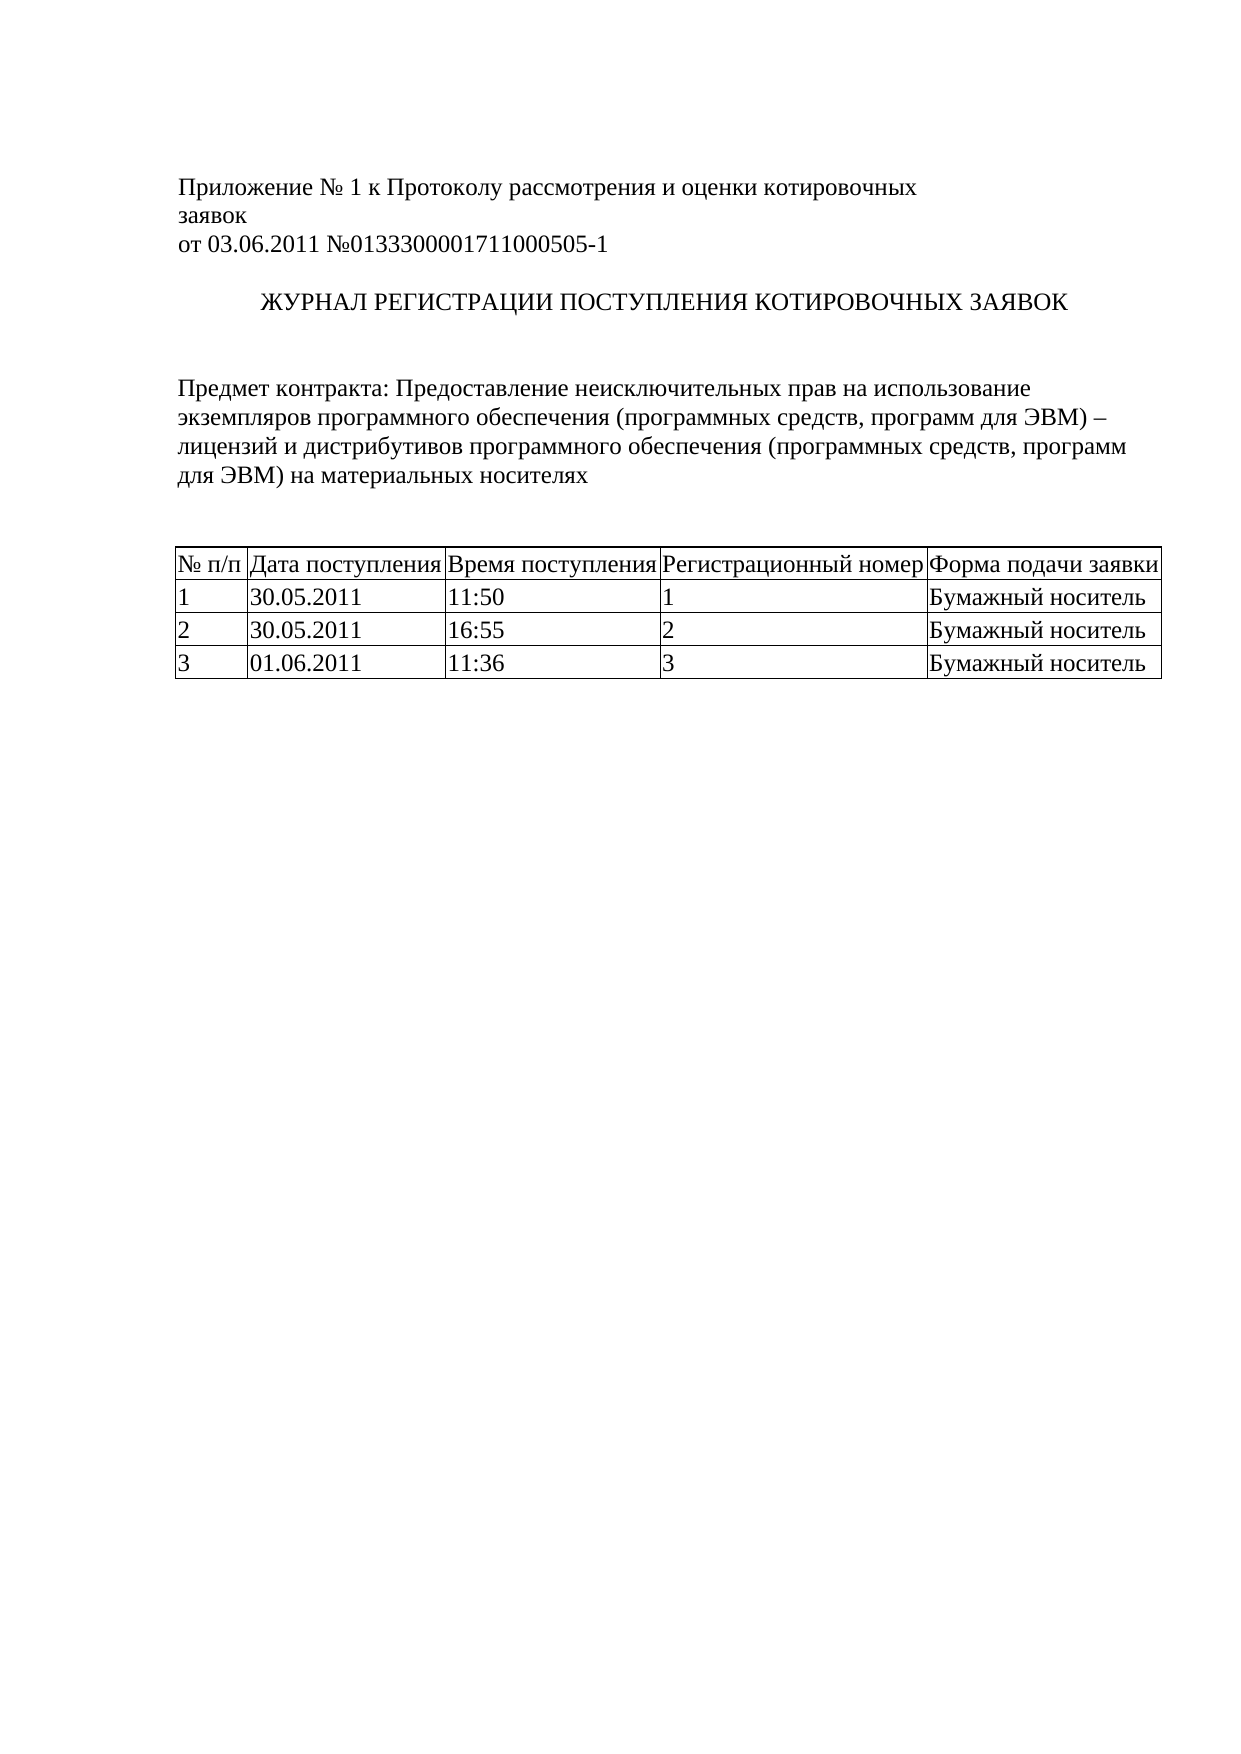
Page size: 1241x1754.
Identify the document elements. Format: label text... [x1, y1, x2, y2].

table_header Дата поступления [248, 548, 445, 579]
table_cell 30.05.2011 [248, 613, 445, 645]
table_cell 01.06.2011 [248, 646, 445, 678]
table_cell Бумажный носитель [928, 613, 1161, 645]
table_cell Бумажный носитель [928, 580, 1161, 612]
table_cell 3 [176, 646, 247, 678]
table_cell 1 [176, 580, 247, 612]
table_header № п/п [176, 548, 247, 579]
table_cell 11:50 [446, 580, 660, 612]
table_cell 2 [176, 613, 247, 645]
text Предмет контракта: Предоставление неисключительных прав на использование экземпляров программного обеспечения (программных средств, программ для ЭВМ) – лицензий и дистрибутивов программного обеспечения (программных средств, программ для ЭВМ) на материальных носителях [177, 373, 1152, 488]
text ЖУРНАЛ РЕГИСТРАЦИИ ПОСТУПЛЕНИЯ КОТИРОВОЧНЫХ ЗАЯВОК [177, 287, 1152, 316]
table_cell 30.05.2011 [248, 580, 445, 612]
table_header Форма подачи заявки [928, 548, 1161, 579]
table_cell 11:36 [446, 646, 660, 678]
table_header Регистрационный номер [661, 548, 927, 579]
table_cell 3 [661, 646, 927, 678]
table_cell 16:55 [446, 613, 660, 645]
table_cell Бумажный носитель [928, 646, 1161, 678]
table_header Время поступления [446, 548, 660, 579]
table_cell 1 [661, 580, 927, 612]
table_header Приложение № 1 к Протоколу рассмотрения и оценки котировочных заявок от 03.06.2011 №0133300001711000505-1 [178, 172, 992, 258]
table_cell 2 [661, 613, 927, 645]
